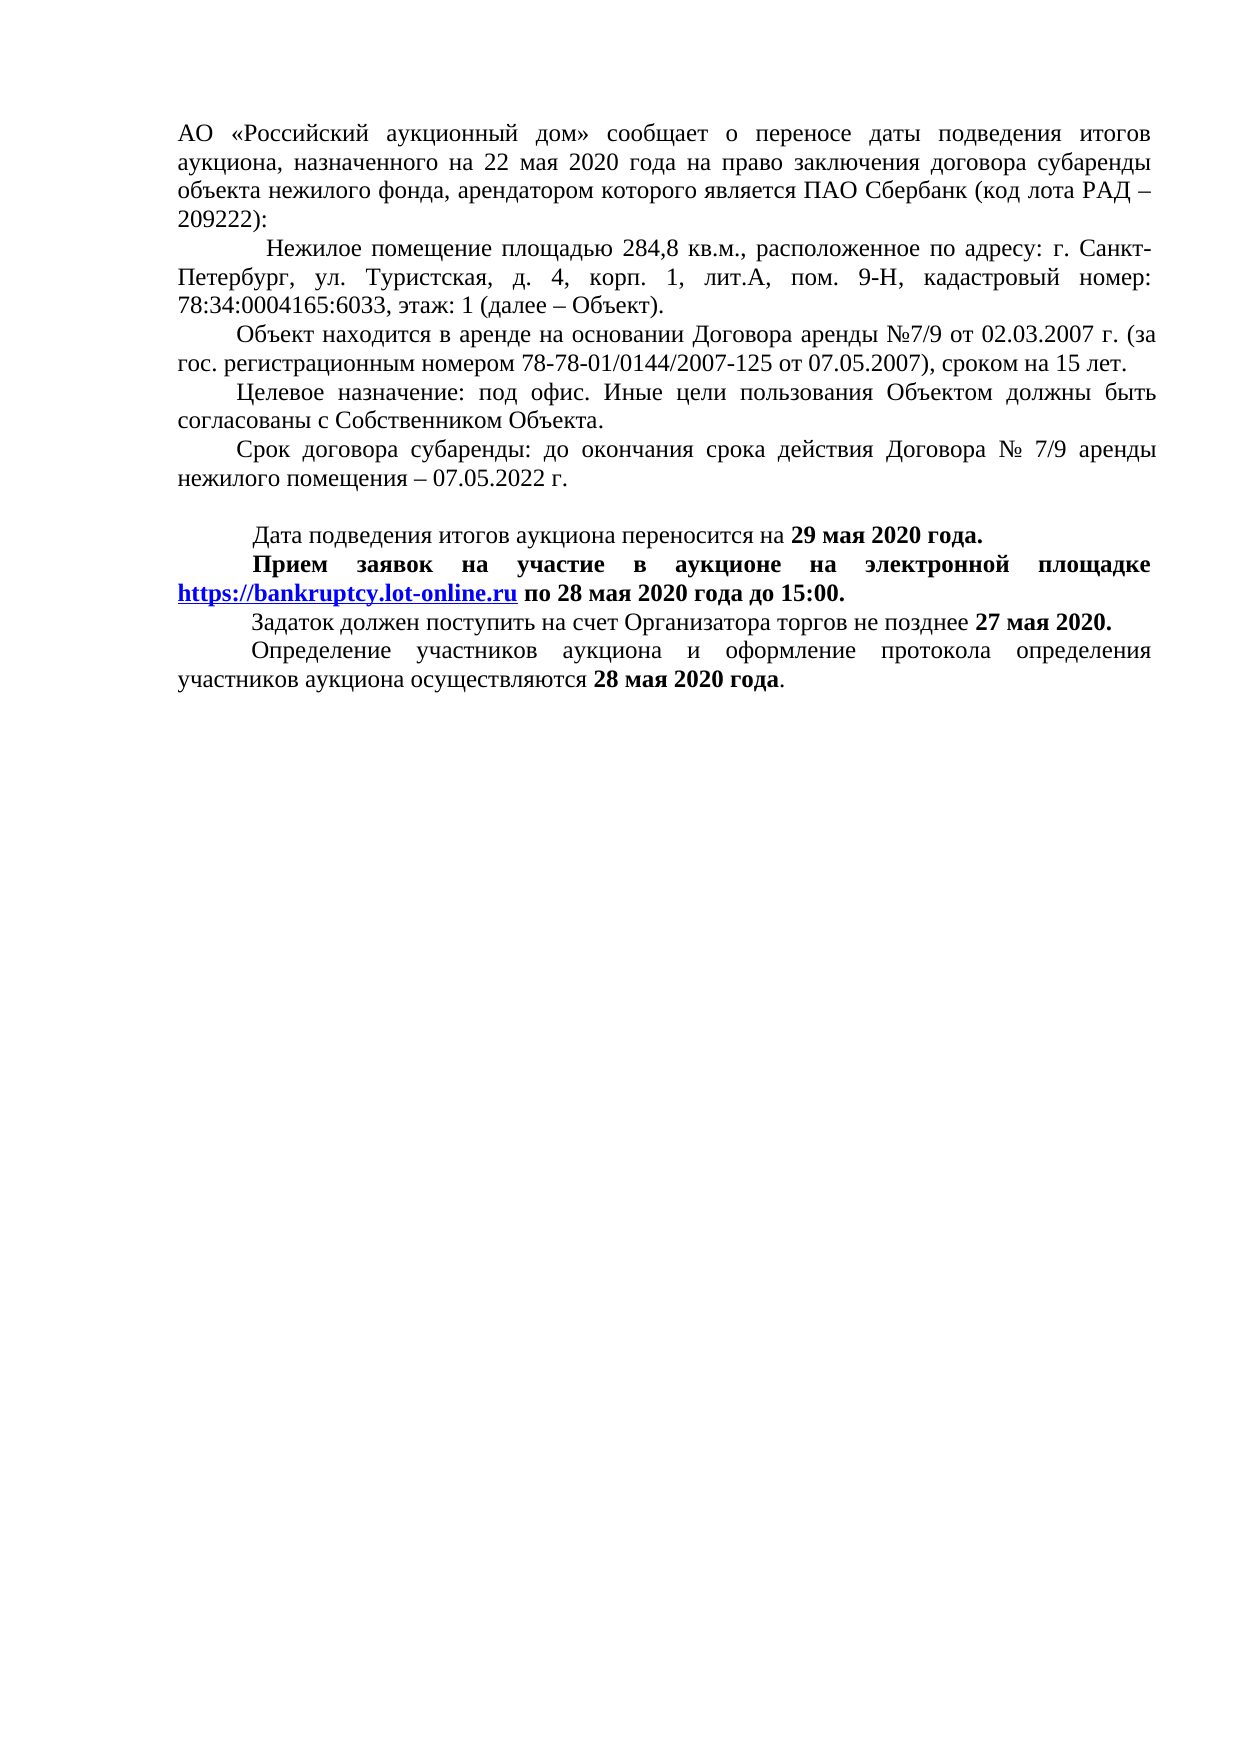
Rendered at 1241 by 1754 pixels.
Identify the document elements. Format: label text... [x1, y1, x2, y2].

text Нежилое помещение площадью 284,8 кв.м., расположенное по адресу: г. Санкт-Петербург, ул. Туристская, д. 4, корп. 1, лит.А, пом. 9-Н, кадастровый номер: 78:34:0004165:6033, этаж: 1 (далее – Объект). [177, 233, 1152, 319]
list Целевое назначение: под офис. Иные цели пользования Объектом должны быть согласованы с Собственником Объекта. [177, 377, 1158, 434]
list Объект находится в аренде на основании Договора аренды №7/9 от 02.03.2007 г. (за гос. регистрационным номером 78-78-01/0144/2007-125 от 07.05.2007), сроком на 15 лет. [177, 319, 1158, 377]
list Срок договора субаренды: до окончания срока действия Договора № 7/9 аренды нежилого помещения – 07.05.2022 г. [177, 434, 1158, 492]
text Определение участников аукциона и оформление протокола определения участников аукциона осуществляются 28 мая 2020 года. [177, 636, 1152, 693]
text АО «Российский аукционный дом» сообщает о переносе даты подведения итогов аукциона, назначенного на 22 мая 2020 года на право заключения договора субаренды объекта нежилого фонда, арендатором которого является ПАО Сбербанк (код лота РАД – 209222): [177, 118, 1152, 233]
text Дата подведения итогов аукциона переносится на 29 мая 2020 года. [177, 521, 1152, 549]
text Прием заявок на участие в аукционе на электронной площадке https://bankruptcy.lot-online.ru по 28 мая 2020 года до 15:00. [177, 549, 1152, 607]
text Задаток должен поступить на счет Организатора торгов не позднее 27 мая 2020. [177, 607, 1152, 636]
